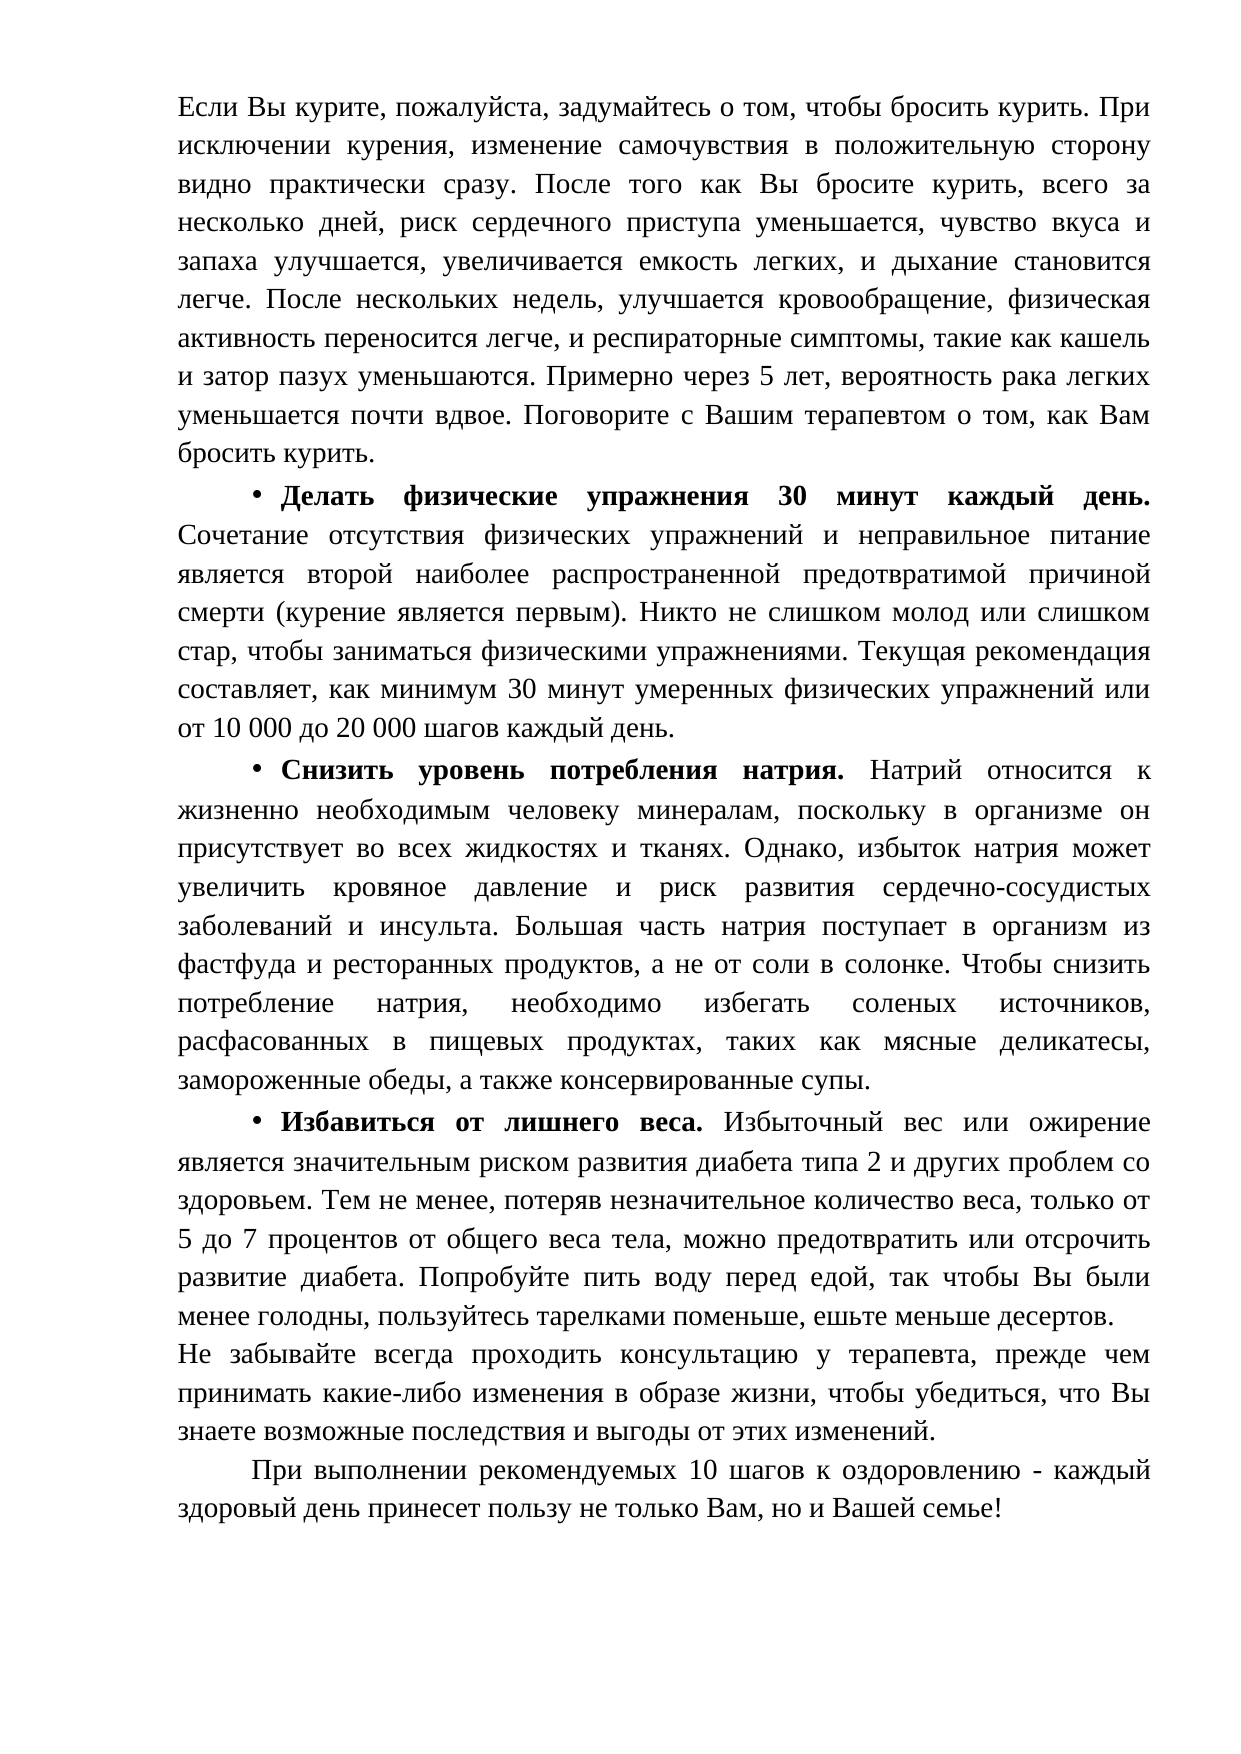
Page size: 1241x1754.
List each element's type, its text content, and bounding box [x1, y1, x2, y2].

list При выполнении рекомендуемых 10 шагов к оздоровлению - каждый здоровый день принесет пользу не только Вам, но и Вашей семье! [177, 1452, 1152, 1524]
list Не забывайте всегда проходить консультацию у терапевта, прежде чем принимать какие-либо изменения в образе жизни, чтобы убедиться, что Вы знаете возможные последствия и выгоды от этих изменений. [177, 1336, 1152, 1447]
list Делать физические упражнения 30 минут каждый день. Сочетание отсутствия физических упражнений и неправильное питание является второй наиболее распространенной предотвратимой причиной смерти (курение является первым). Никто не слишком молод или слишком стар, чтобы заниматься физическими упражнениями. Текущая рекомендация составляет, как минимум 30 минут умеренных физических упражнений или от 10 000 до 20 000 шагов каждый день. [177, 474, 1152, 744]
list Избавиться от лишнего веса. Избыточный вес или ожирение является значительным риском развития диабета типа 2 и других проблем со здоровьем. Тем не менее, потеряв незначительное количество веса, только от 5 до 7 процентов от общего веса тела, можно предотвратить или отсрочить развитие диабета. Попробуйте пить воду перед едой, так чтобы Вы были менее голодны, пользуйтесь тарелками поменьше, ешьте меньше десертов. [177, 1100, 1152, 1331]
list Снизить уровень потребления натрия. Натрий относится к жизненно необходимым человеку минералам, поскольку в организме он присутствует во всех жидкостях и тканях. Однако, избыток натрия может увеличить кровяное давление и риск развития сердечно-сосудистых заболеваний и инсульта. Большая часть натрия поступает в организм из фастфуда и ресторанных продуктов, а не от соли в солонке. Чтобы снизить потребление натрия, необходимо избегать соленых источников, расфасованных в пищевых продуктах, таких как мясные деликатесы, замороженные обеды, а также консервированные супы. [177, 749, 1152, 1095]
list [177, 89, 1152, 469]
